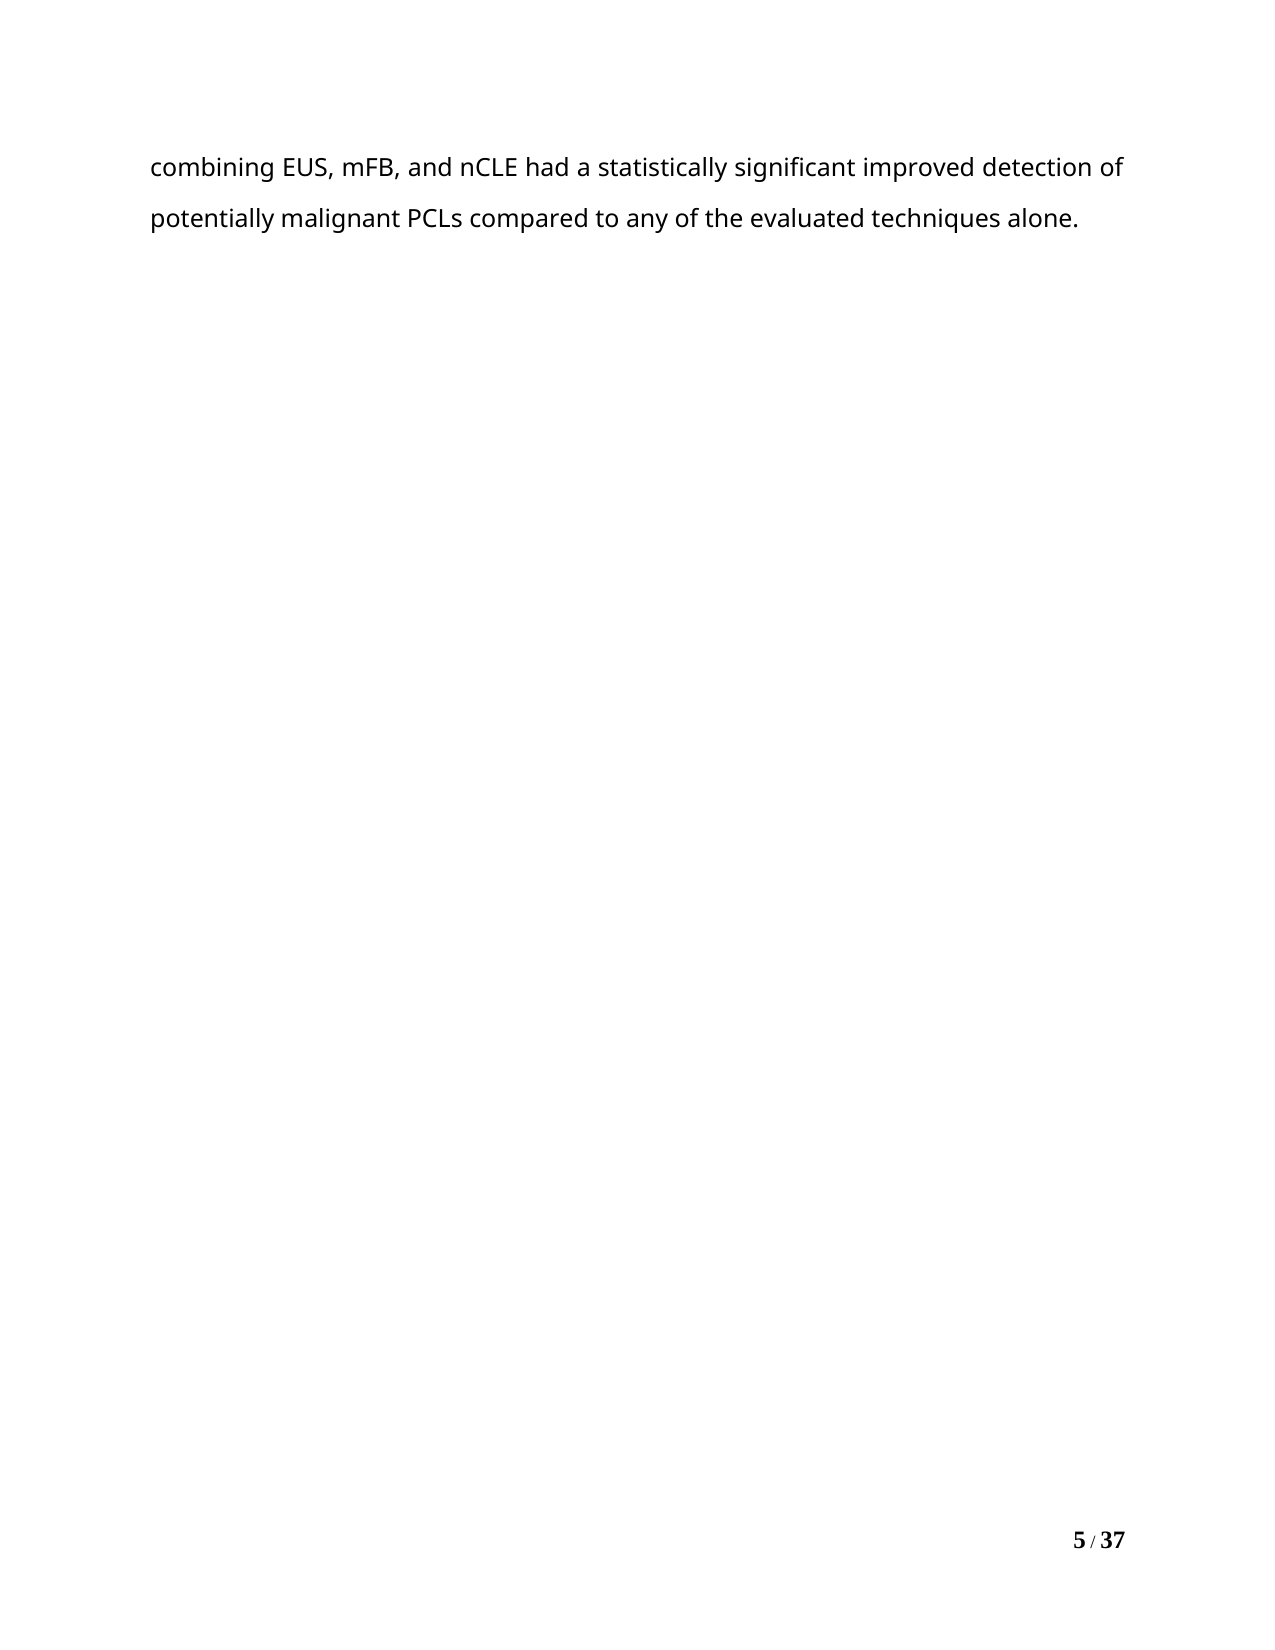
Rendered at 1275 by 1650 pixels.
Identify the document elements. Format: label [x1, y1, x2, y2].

text [150, 150, 1125, 235]
